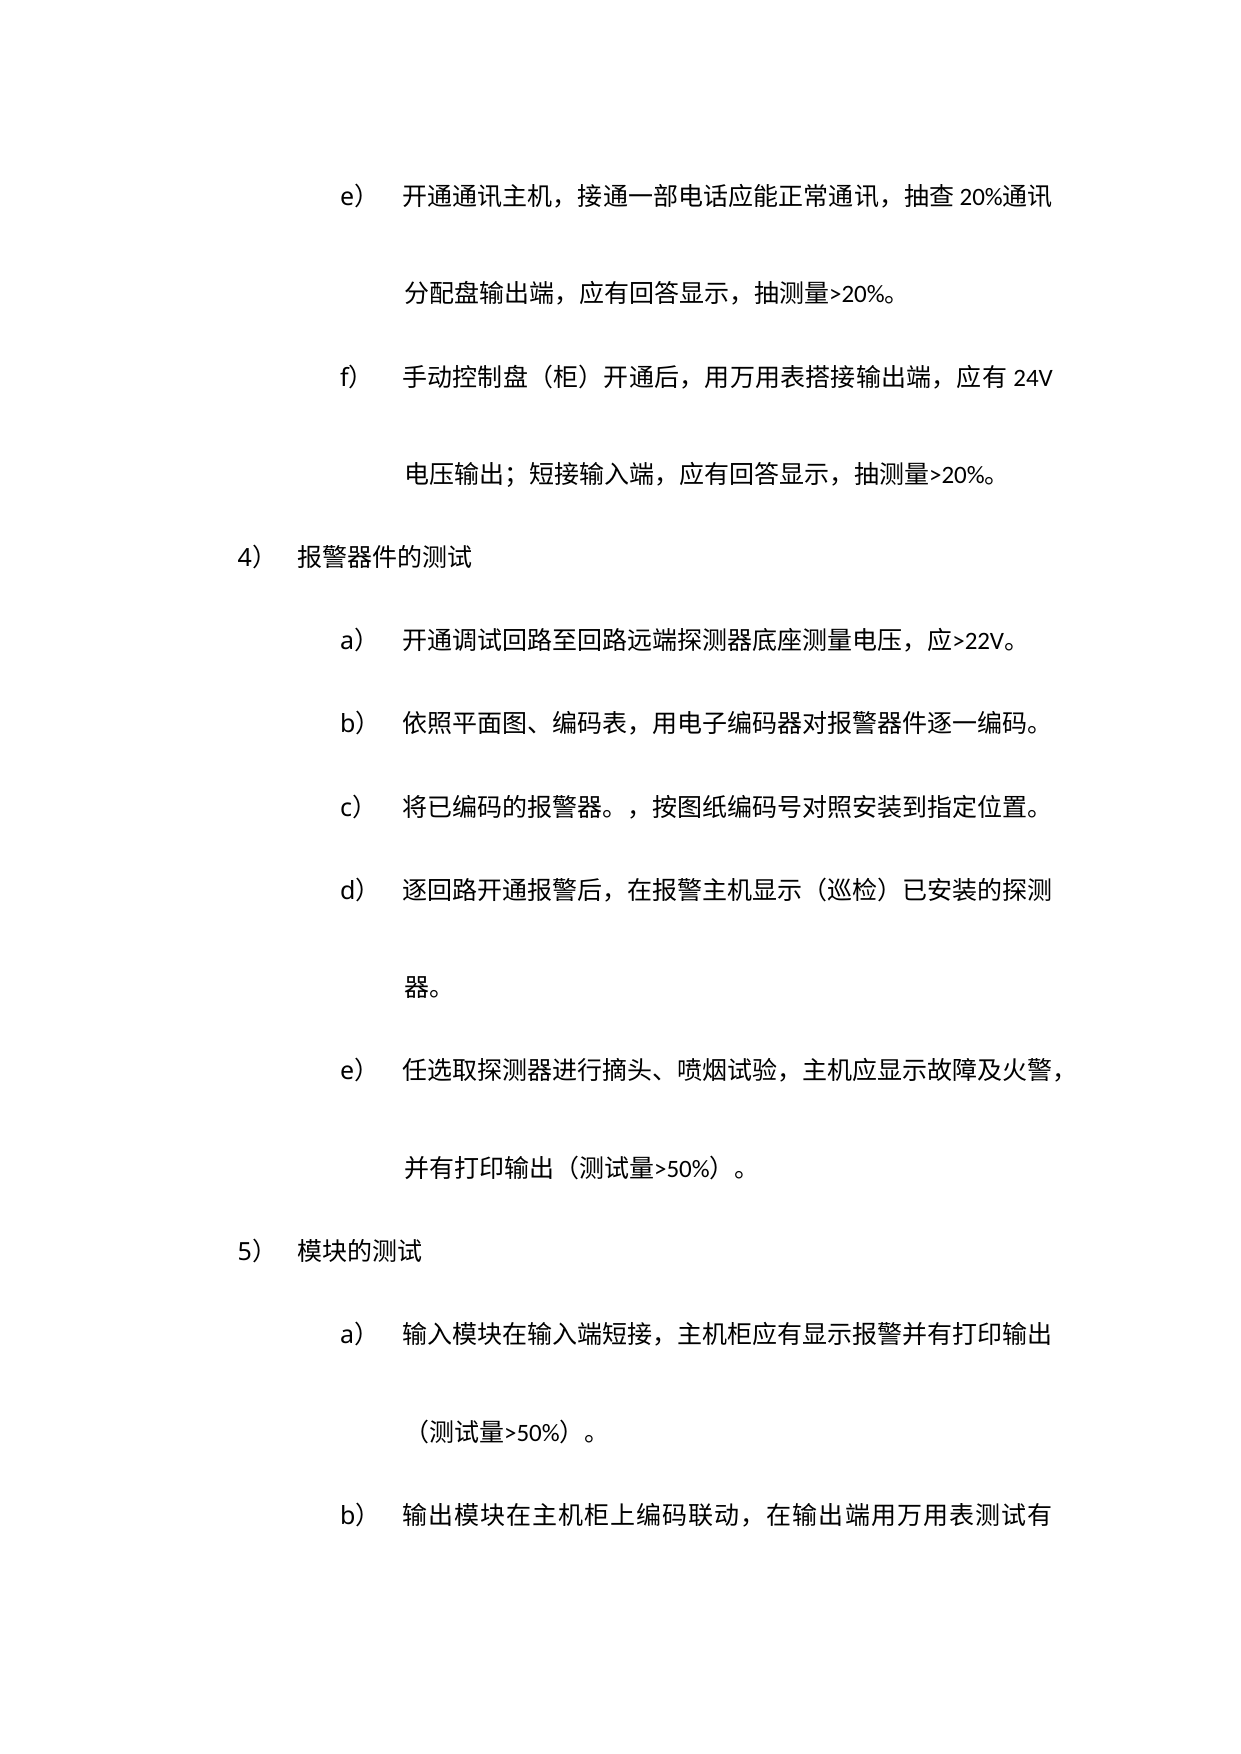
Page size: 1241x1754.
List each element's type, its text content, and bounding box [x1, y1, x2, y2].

list 依照平面图、编码表，用电子编码器对报警器件逐一编码。 [340, 689, 1053, 754]
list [340, 1481, 1053, 1546]
list 报警器件的测试 [187, 523, 1053, 588]
list 将已编码的报警器。，按图纸编码号对照安装到指定位置。 [340, 773, 1053, 838]
list 任选取探测器进行摘头、喷烟试验，主机应显示故障及火警，并有打印输出（测试量>50%）。 [340, 1036, 1053, 1199]
list 手动控制盘（柜）开通后，用万用表搭接输出端，应有24V电压输出；短接输入端，应有回答显示，抽测量>20%。 [340, 343, 1053, 505]
list 逐回路开通报警后，在报警主机显示（巡检）已安装的探测器。 [340, 856, 1053, 1018]
list 开通通讯主机，接通一部电话应能正常通讯，抽查20%通讯分配盘输出端，应有回答显示，抽测量>20%。 [340, 162, 1053, 324]
list 开通调试回路至回路远端探测器底座测量电压，应>22V。 [340, 606, 1053, 671]
list 模块的测试 [187, 1217, 1053, 1282]
list 输入模块在输入端短接，主机柜应有显示报警并有打印输出（测试量>50%）。 [340, 1300, 1053, 1463]
